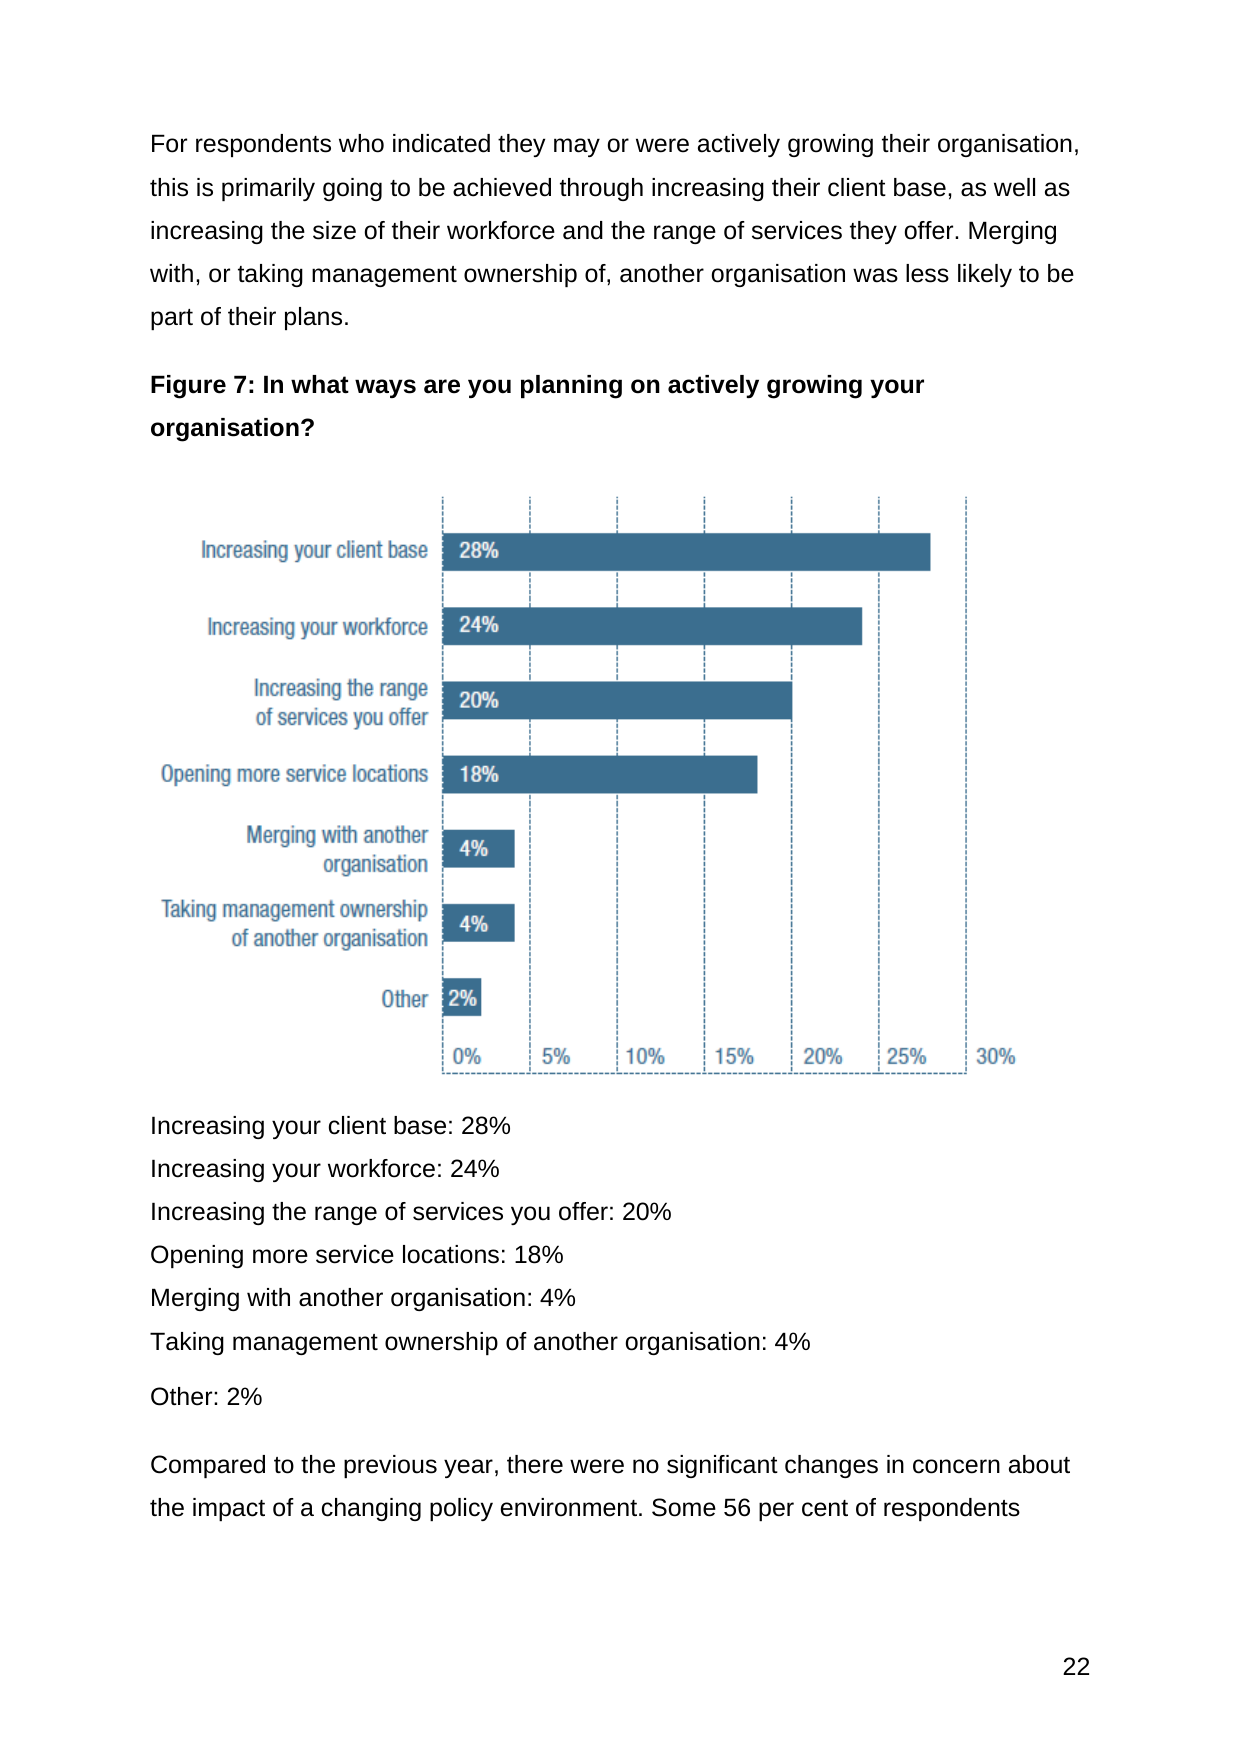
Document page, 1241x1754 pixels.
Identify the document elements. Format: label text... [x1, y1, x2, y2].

subtitle Figure 7: In what ways are you planning on actively growing your organisation? [150, 370, 1090, 442]
text Increasing your client base: 28% [150, 1111, 1090, 1140]
text For respondents who indicated they may or were actively growing their organisation, this is primarily going to be achieved through increasing their client base, as well as increasing the size of their workforce and the range of services they offer. Merging with, or taking management ownership of, another organisation was less likely to be part of their plans. [150, 129, 1090, 331]
text Taking management ownership of another organisation: 4% [150, 1327, 1090, 1355]
text Other: 2% [150, 1382, 1090, 1411]
text Increasing the range of services you offer: 20% [150, 1197, 1090, 1226]
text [150, 1450, 1090, 1522]
text Increasing your workforce: 24% [150, 1154, 1090, 1183]
picture [150, 481, 1031, 1086]
text Merging with another organisation: 4% [150, 1283, 1090, 1312]
text Opening more service locations: 18% [150, 1240, 1090, 1269]
